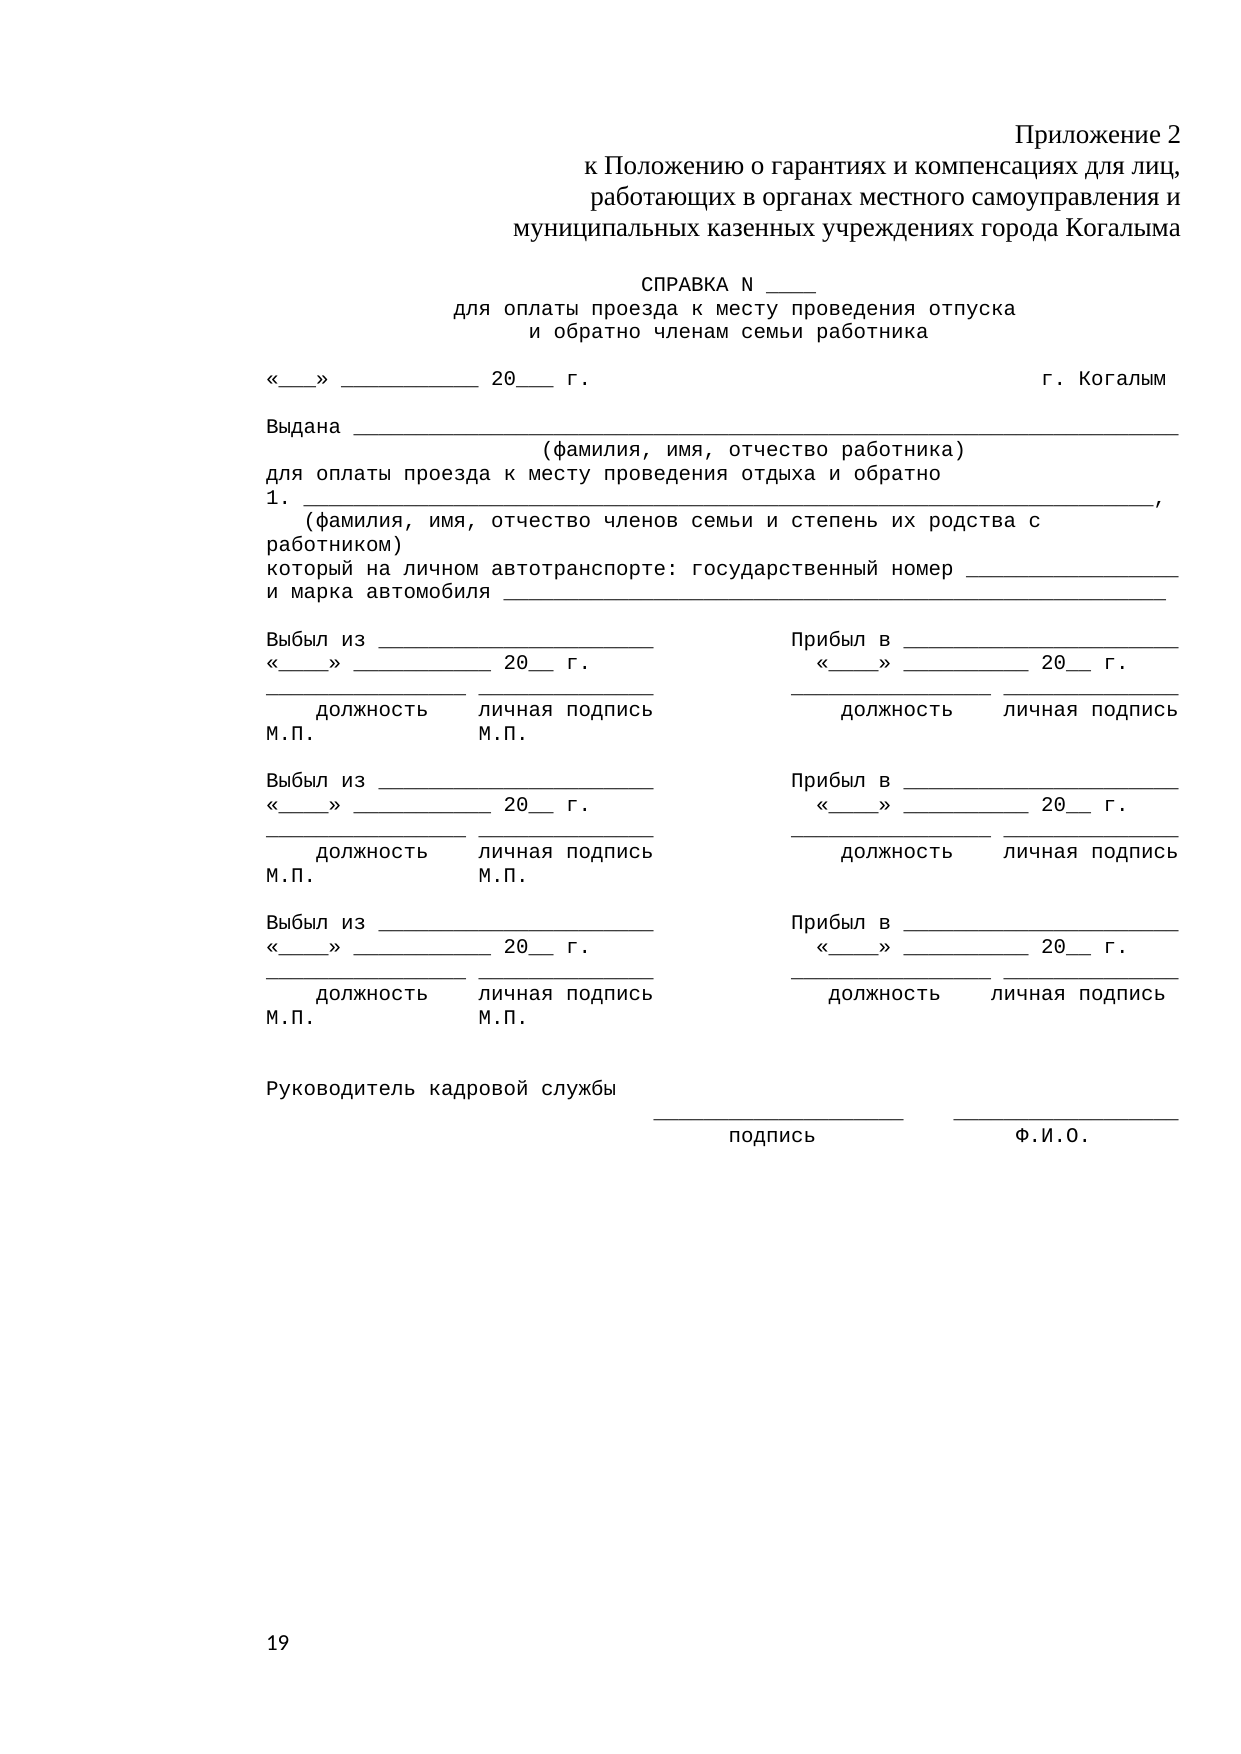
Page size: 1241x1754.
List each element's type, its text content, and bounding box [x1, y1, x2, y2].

text ____________________ __________________ [266, 1101, 1181, 1125]
text 1. ____________________________________________________________________, [266, 487, 1181, 510]
text «___» ___________ 20___ г. г. Когалым [266, 368, 1181, 392]
text Выбыл из ______________________ Прибыл в ______________________ [266, 912, 1181, 936]
text (фамилия, имя, отчество членов семьи и степень их родства с работником) [266, 510, 1181, 558]
text который на личном автотранспорте: государственный номер _________________ [266, 558, 1181, 581]
text (фамилия, имя, отчество работника) [266, 439, 1181, 463]
text Приложение 2 [266, 118, 1181, 149]
text М.П. М.П. [266, 723, 1181, 747]
text «____» ___________ 20__ г. «____» __________ 20__ г. [266, 652, 1181, 676]
text ________________ ______________ ________________ ______________ [266, 818, 1181, 841]
text Руководитель кадровой службы [266, 1078, 1181, 1101]
text должность личная подпись должность личная подпись [266, 699, 1181, 723]
text должность личная подпись должность личная подпись [266, 841, 1181, 865]
text «____» ___________ 20__ г. «____» __________ 20__ г. [266, 936, 1181, 959]
text к Положению о гарантиях и компенсациях для лиц, [266, 149, 1181, 180]
text М.П. М.П. [266, 865, 1181, 889]
text Выдана __________________________________________________________________ [266, 416, 1181, 439]
text должность личная подпись должность личная подпись [266, 983, 1181, 1007]
text ________________ ______________ ________________ ______________ [266, 959, 1181, 983]
text для оплаты проезда к месту проведения отдыха и обратно [266, 463, 1181, 487]
text М.П. М.П. [266, 1007, 1181, 1031]
text «____» ___________ 20__ г. «____» __________ 20__ г. [266, 794, 1181, 818]
text работающих в органах местного самоуправления и [266, 180, 1181, 212]
text ________________ ______________ ________________ ______________ [266, 676, 1181, 699]
text СПРАВКА N ____ [266, 274, 1181, 297]
text Выбыл из ______________________ Прибыл в ______________________ [266, 628, 1181, 652]
text и марка автомобиля _____________________________________________________ [266, 581, 1181, 605]
text для оплаты проезда к месту проведения отпуска [266, 297, 1181, 321]
text Выбыл из ______________________ Прибыл в ______________________ [266, 770, 1181, 794]
text подпись Ф.И.О. [266, 1125, 1181, 1149]
text и обратно членам семьи работника [266, 321, 1181, 345]
text муниципальных казенных учреждениях города Когалыма [266, 212, 1181, 243]
